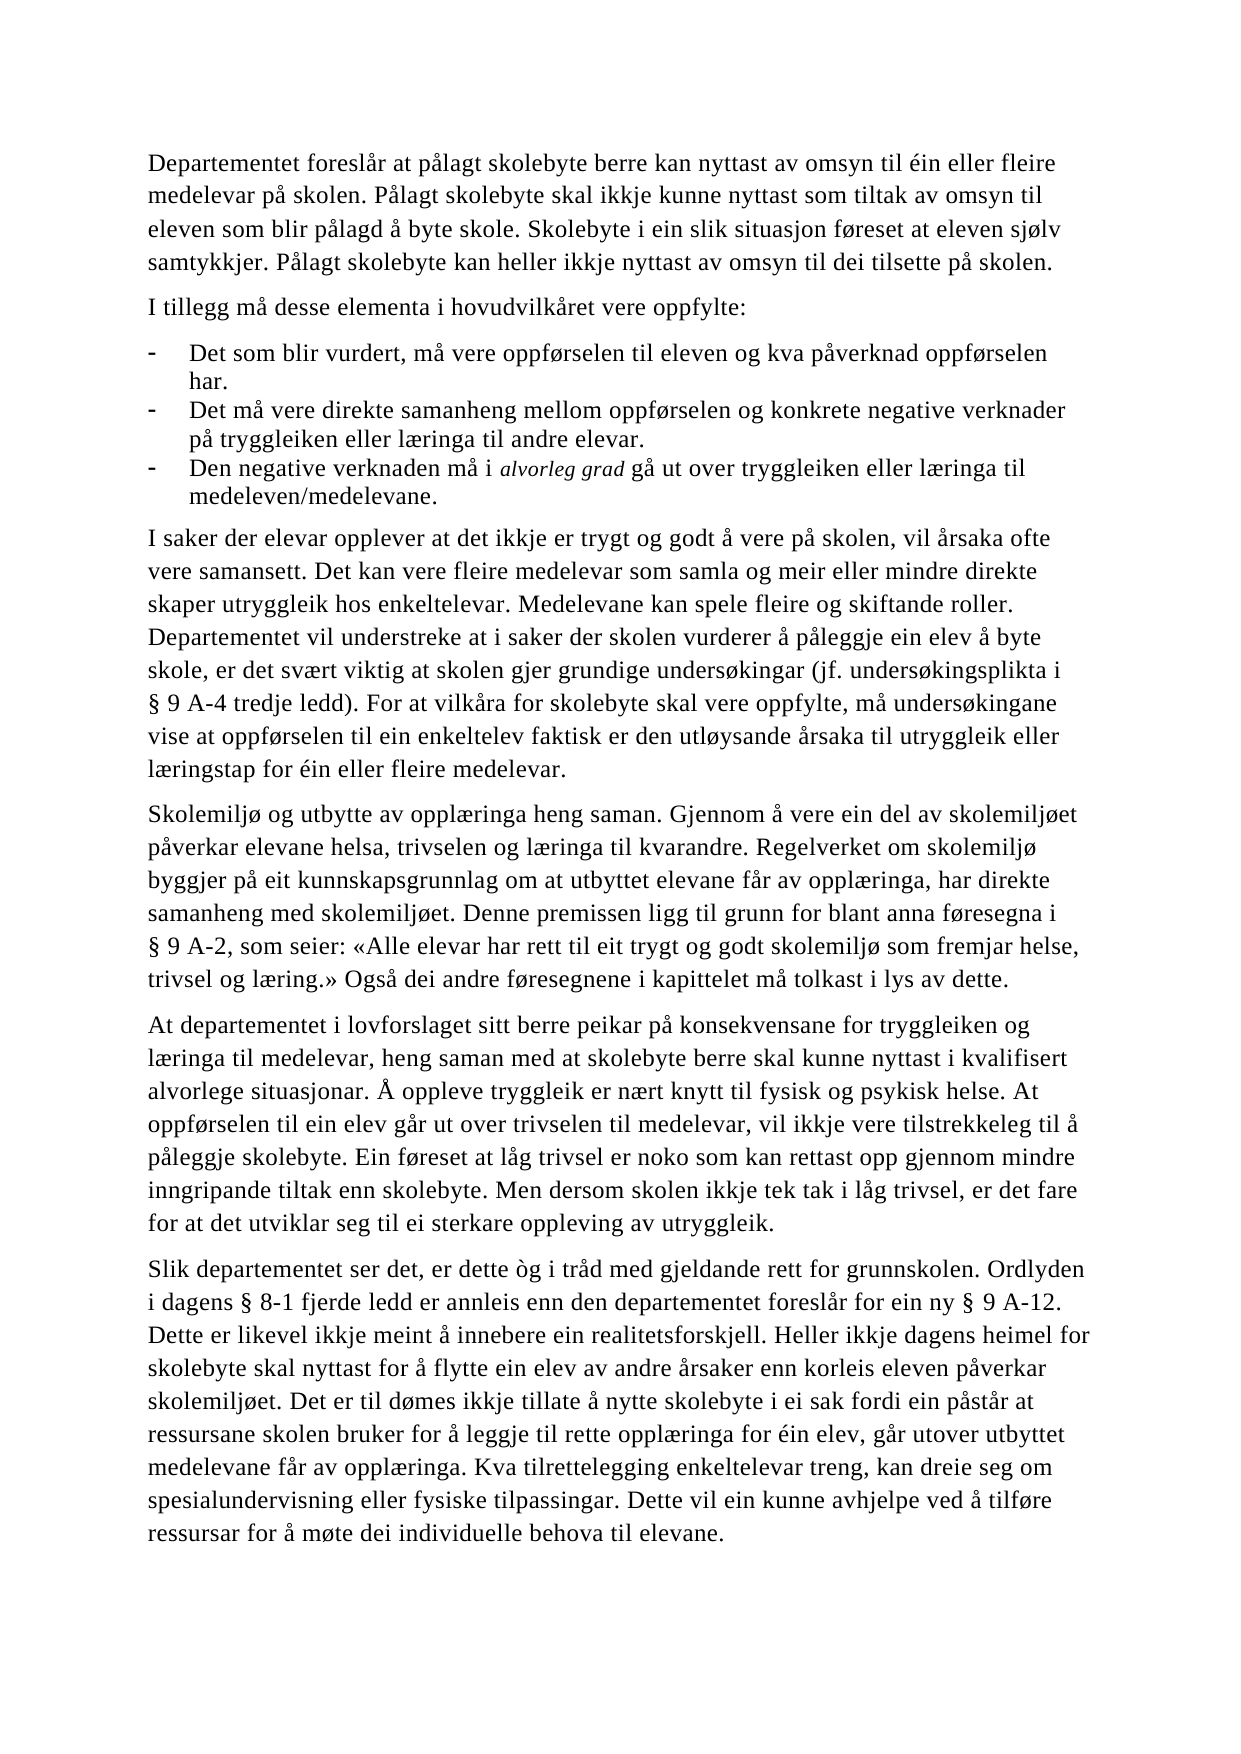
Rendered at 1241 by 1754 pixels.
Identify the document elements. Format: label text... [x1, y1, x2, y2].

list Det må vere direkte samanheng mellom oppførselen og konkrete negative verknader på tryggleiken eller læringa til andre elevar. [148, 395, 1093, 453]
text I tillegg må desse elementa i hovudvilkåret vere oppfylte: [148, 292, 1093, 321]
list Det som blir vurdert, må vere oppførselen til eleven og kva påverknad oppførselen har. [148, 338, 1093, 395]
text I saker der elevar opplever at det ikkje er trygt og godt å vere på skolen, vil årsaka ofte vere samansett. Det kan vere fleire medelevar som samla og meir eller mindre direkte skaper utryggleik hos enkeltelevar. Medelevane kan spele fleire og skiftande roller. Departementet vil understreke at i saker der skolen vurderer å påleggje ein elev å byte skole, er det svært viktig at skolen gjer grundige undersøkingar (jf. undersøkingsplikta i § 9 A-4 tredje ledd). For at vilkåra for skolebyte skal vere oppfylte, må undersøkingane vise at oppførselen til ein enkeltelev faktisk er den utløysande årsaka til utryggleik eller læringstap for éin eller fleire medelevar. [148, 523, 1093, 783]
list Den negative verknaden må i alvorleg grad gå ut over tryggleiken eller læringa til medeleven/medelevane. [148, 453, 1093, 510]
text Slik departementet ser det, er dette òg i tråd med gjeldande rett for grunnskolen. Ordlyden i dagens § 8-1 fjerde ledd er annleis enn den departementet foreslår for ein ny § 9 A-12. Dette er likevel ikkje meint å innebere ein realitetsforskjell. Heller ikkje dagens heimel for skolebyte skal nyttast for å flytte ein elev av andre årsaker enn korleis eleven påverkar skolemiljøet. Det er til dømes ikkje tillate å nytte skolebyte i ei sak fordi ein påstår at ressursane skolen bruker for å leggje til rette opplæringa for éin elev, går utover utbyttet medelevane får av opplæringa. Kva tilrettelegging enkeltelevar treng, kan dreie seg om spesialundervisning eller fysiske tilpassingar. Dette vil ein kunne avhjelpe ved å tilføre ressursar for å møte dei individuelle behova til elevane. [148, 1254, 1093, 1547]
text Departementet foreslår at pålagt skolebyte berre kan nyttast av omsyn til éin eller fleire medelevar på skolen. Pålagt skolebyte skal ikkje kunne nyttast som tiltak av omsyn til eleven som blir pålagd å byte skole. Skolebyte i ein slik situasjon føreset at eleven sjølv samtykkjer. Pålagt skolebyte kan heller ikkje nyttast av omsyn til dei tilsette på skolen. [148, 148, 1093, 275]
text Skolemiljø og utbytte av opplæringa heng saman. Gjennom å vere ein del av skolemiljøet påverkar elevane helsa, trivselen og læringa til kvarandre. Regelverket om skolemiljø byggjer på eit kunnskapsgrunnlag om at utbyttet elevane får av opplæringa, har direkte samanheng med skolemiljøet. Denne premissen ligg til grunn for blant anna føresegna i § 9 A-2, som seier: «Alle elevar har rett til eit trygt og godt skolemiljø som fremjar helse, trivsel og læring.» Også dei andre føresegnene i kapittelet må tolkast i lys av dette. [148, 799, 1093, 993]
text At departementet i lovforslaget sitt berre peikar på konsekvensane for tryggleiken og læringa til medelevar, heng saman med at skolebyte berre skal kunne nyttast i kvalifisert alvorlege situasjonar. Å oppleve tryggleik er nært knytt til fysisk og psykisk helse. At oppførselen til ein elev går ut over trivselen til medelevar, vil ikkje vere tilstrekkeleg til å påleggje skolebyte. Ein føreset at låg trivsel er noko som kan rettast opp gjennom mindre inngripande tiltak enn skolebyte. Men dersom skolen ikkje tek tak i låg trivsel, er det fare for at det utviklar seg til ei sterkare oppleving av utryggleik. [148, 1010, 1093, 1237]
